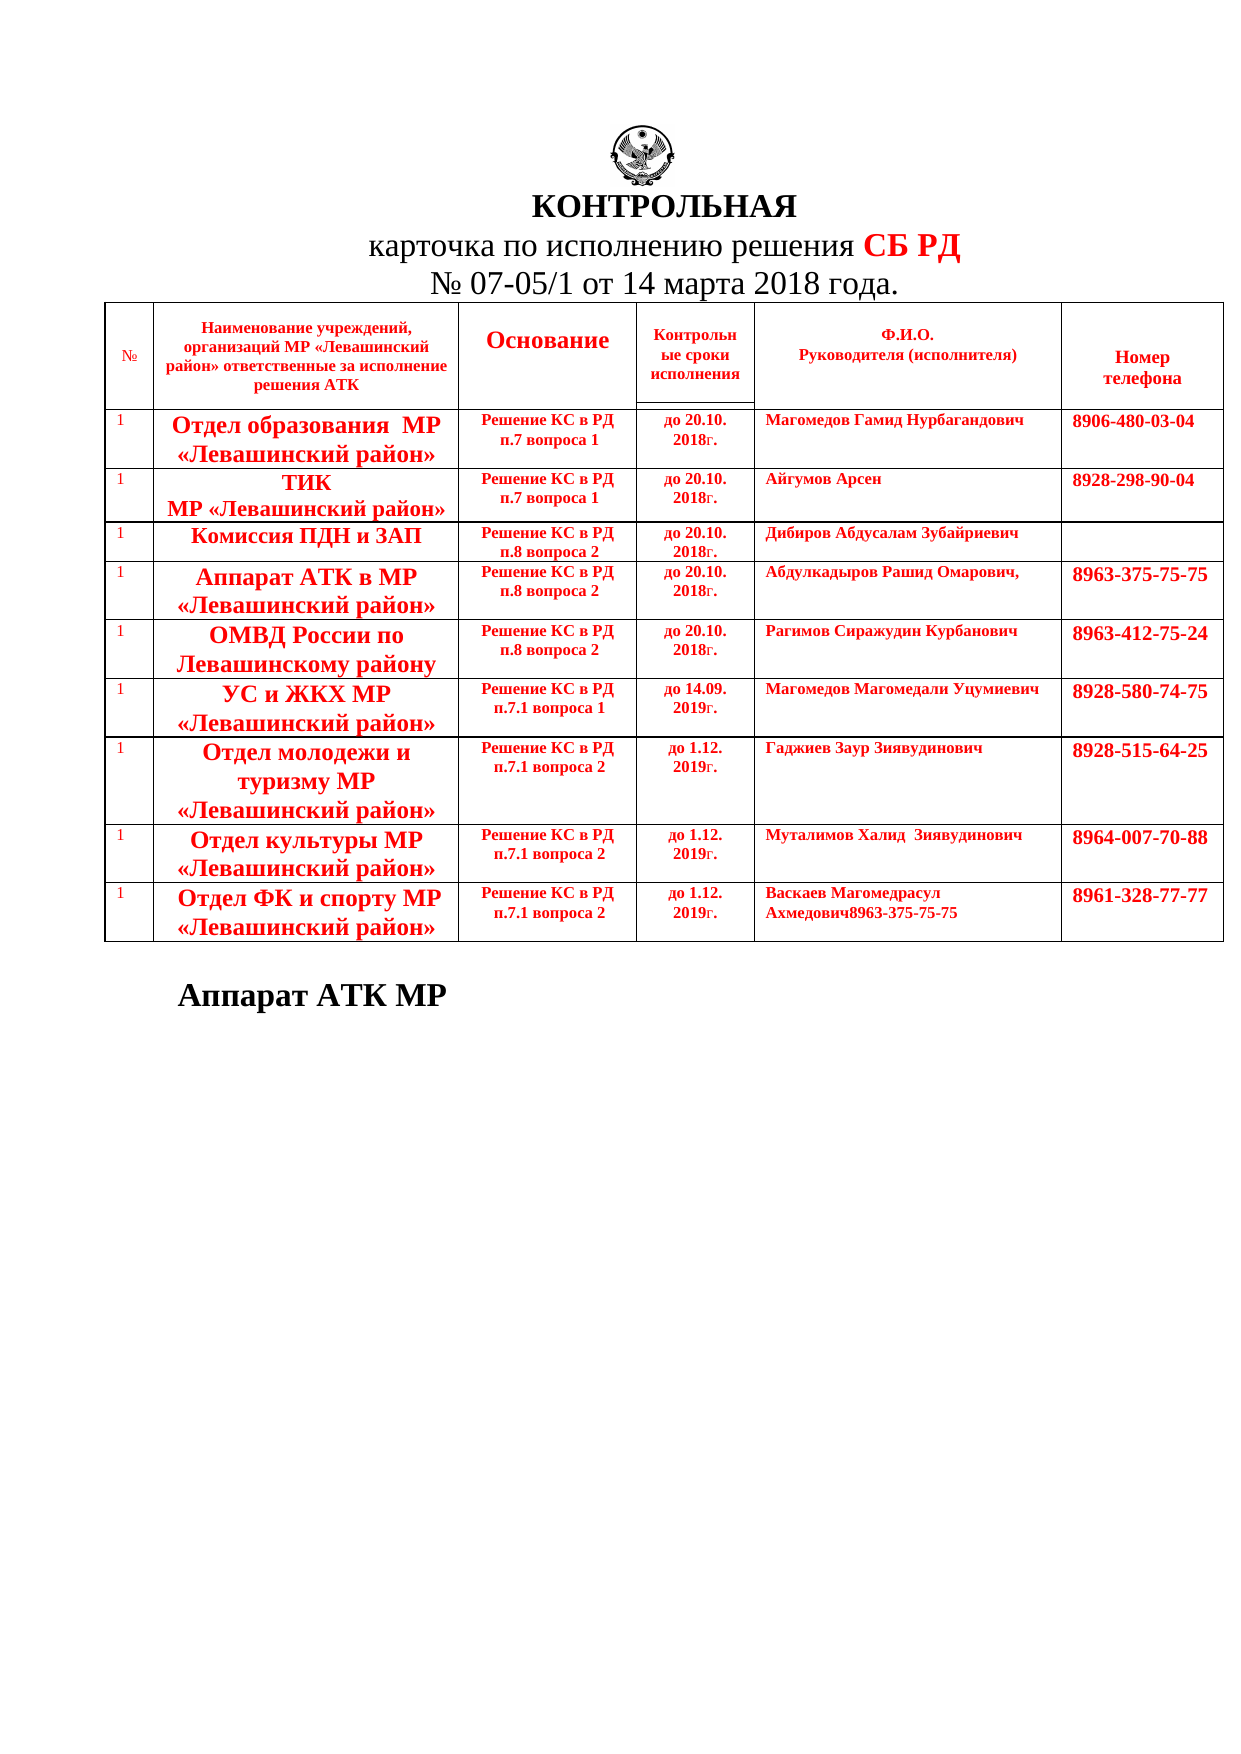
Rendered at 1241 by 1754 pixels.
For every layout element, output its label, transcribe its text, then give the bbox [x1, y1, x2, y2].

table_cell 1 [106, 825, 153, 882]
table_cell до 14.09. 2019г. [637, 679, 754, 736]
table_cell 8928-515-64-25 [1062, 738, 1223, 824]
table_cell Решение КС в РД п.7.1 вопроса 1 [459, 679, 636, 736]
table_cell 1 [106, 738, 153, 824]
table_cell Решение КС в РД п.7 вопроса 1 [459, 469, 636, 521]
table_cell Контрольные сроки исполнения [637, 324, 754, 402]
table_cell Гаджиев Заур Зиявудинович [755, 738, 1061, 824]
table_cell 8963-412-75-24 [1062, 620, 1223, 678]
text КОНТРОЛЬНАЯ [177, 118, 1152, 225]
table_cell УС и ЖКХ МР «Левашинский район» [154, 679, 458, 736]
picture [610, 124, 675, 187]
table_cell до 1.12. 2019г. [637, 738, 754, 824]
table_cell Рагимов Сиражудин Курбанович [755, 620, 1061, 678]
table_cell Магомедов Гамид Нурбагандович [755, 410, 1061, 468]
table_cell ОМВД России по Левашинскому району [154, 620, 458, 678]
table_header [755, 303, 1061, 324]
table_cell Отдел молодежи и туризму МР «Левашинский район» [154, 738, 458, 824]
table_cell 8906-480-03-04 [1062, 410, 1223, 468]
table_cell Комиссия ПДН и ЗАП [154, 523, 458, 561]
table_cell 8963-375-75-75 [1062, 562, 1223, 619]
table_cell Айгумов Арсен [755, 469, 1061, 521]
table_header № [106, 303, 153, 409]
table_cell Аппарат АТК в МР «Левашинский район» [154, 562, 458, 619]
table_cell 1 [106, 469, 153, 521]
table_cell до 20.10. 2018г. [637, 523, 754, 561]
table_header [637, 303, 754, 324]
table_cell Абдулкадыров Рашид Омарович, [755, 562, 1061, 619]
table_header Наименование учреждений, организаций МР «Левашинский район» ответственные за исполнение решения АТК [154, 303, 458, 409]
table_cell 8928-298-90-04 [1062, 469, 1223, 521]
table_cell 1 [106, 883, 153, 941]
table_cell Решение КС в РД п.7.1 вопроса 2 [459, 883, 636, 941]
table_cell Отдел культуры МР «Левашинский район» [154, 825, 458, 882]
table_cell [637, 403, 754, 409]
table_cell Отдел образования МР «Левашинский район» [154, 410, 458, 468]
table_cell до 20.10. 2018г. [637, 469, 754, 521]
table_cell ТИК МР «Левашинский район» [154, 469, 458, 521]
text карточка по исполнению решения СБ РД [177, 225, 1152, 263]
table_header [459, 303, 636, 324]
table_cell до 1.12. 2019г. [637, 883, 754, 941]
table_cell 8964-007-70-88 [1062, 825, 1223, 882]
table_cell 1 [106, 523, 153, 561]
table_header [1062, 303, 1223, 324]
table_cell Номер телефона [1062, 324, 1223, 409]
table_cell Решение КС в РД п.7.1 вопроса 2 [459, 825, 636, 882]
table_cell до 20.10. 2018г. [637, 562, 754, 619]
table_cell Решение КС в РД п.8 вопроса 2 [459, 562, 636, 619]
table_cell 8928-580-74-75 [1062, 679, 1223, 736]
table_cell 1 [106, 410, 153, 468]
table_cell 8961-328-77-77 [1062, 883, 1223, 941]
table_cell до 1.12. 2019г. [637, 825, 754, 882]
table_cell Решение КС в РД п.7.1 вопроса 2 [459, 738, 636, 824]
table_cell Решение КС в РД п.8 вопроса 2 [459, 620, 636, 678]
table_cell [1062, 523, 1223, 561]
table_cell до 20.10. 2018г. [637, 410, 754, 468]
table_cell Дибиров Абдусалам Зубайриевич [755, 523, 1061, 561]
table_cell Решение КС в РД п.8 вопроса 2 [459, 523, 636, 561]
table_cell Ф.И.О. Руководителя (исполнителя) [755, 324, 1061, 409]
text № 07-05/1 от 14 марта 2018 года. [177, 263, 1152, 302]
table_cell Васкаев Магомедрасул Ахмедович8963-375-75-75 [755, 883, 1061, 941]
table_cell до 20.10. 2018г. [637, 620, 754, 678]
text Аппарат АТК МР [177, 975, 1152, 1014]
table_cell Отдел ФК и спорту МР «Левашинский район» [154, 883, 458, 941]
table_cell 1 [106, 620, 153, 678]
table_cell Решение КС в РД п.7 вопроса 1 [459, 410, 636, 468]
table_cell Магомедов Магомедали Уцумиевич [755, 679, 1061, 736]
table_cell 1 [106, 679, 153, 736]
table_cell Основание [459, 324, 636, 409]
table_cell 1 [106, 562, 153, 619]
table_cell Муталимов Халид Зиявудинович [755, 825, 1061, 882]
